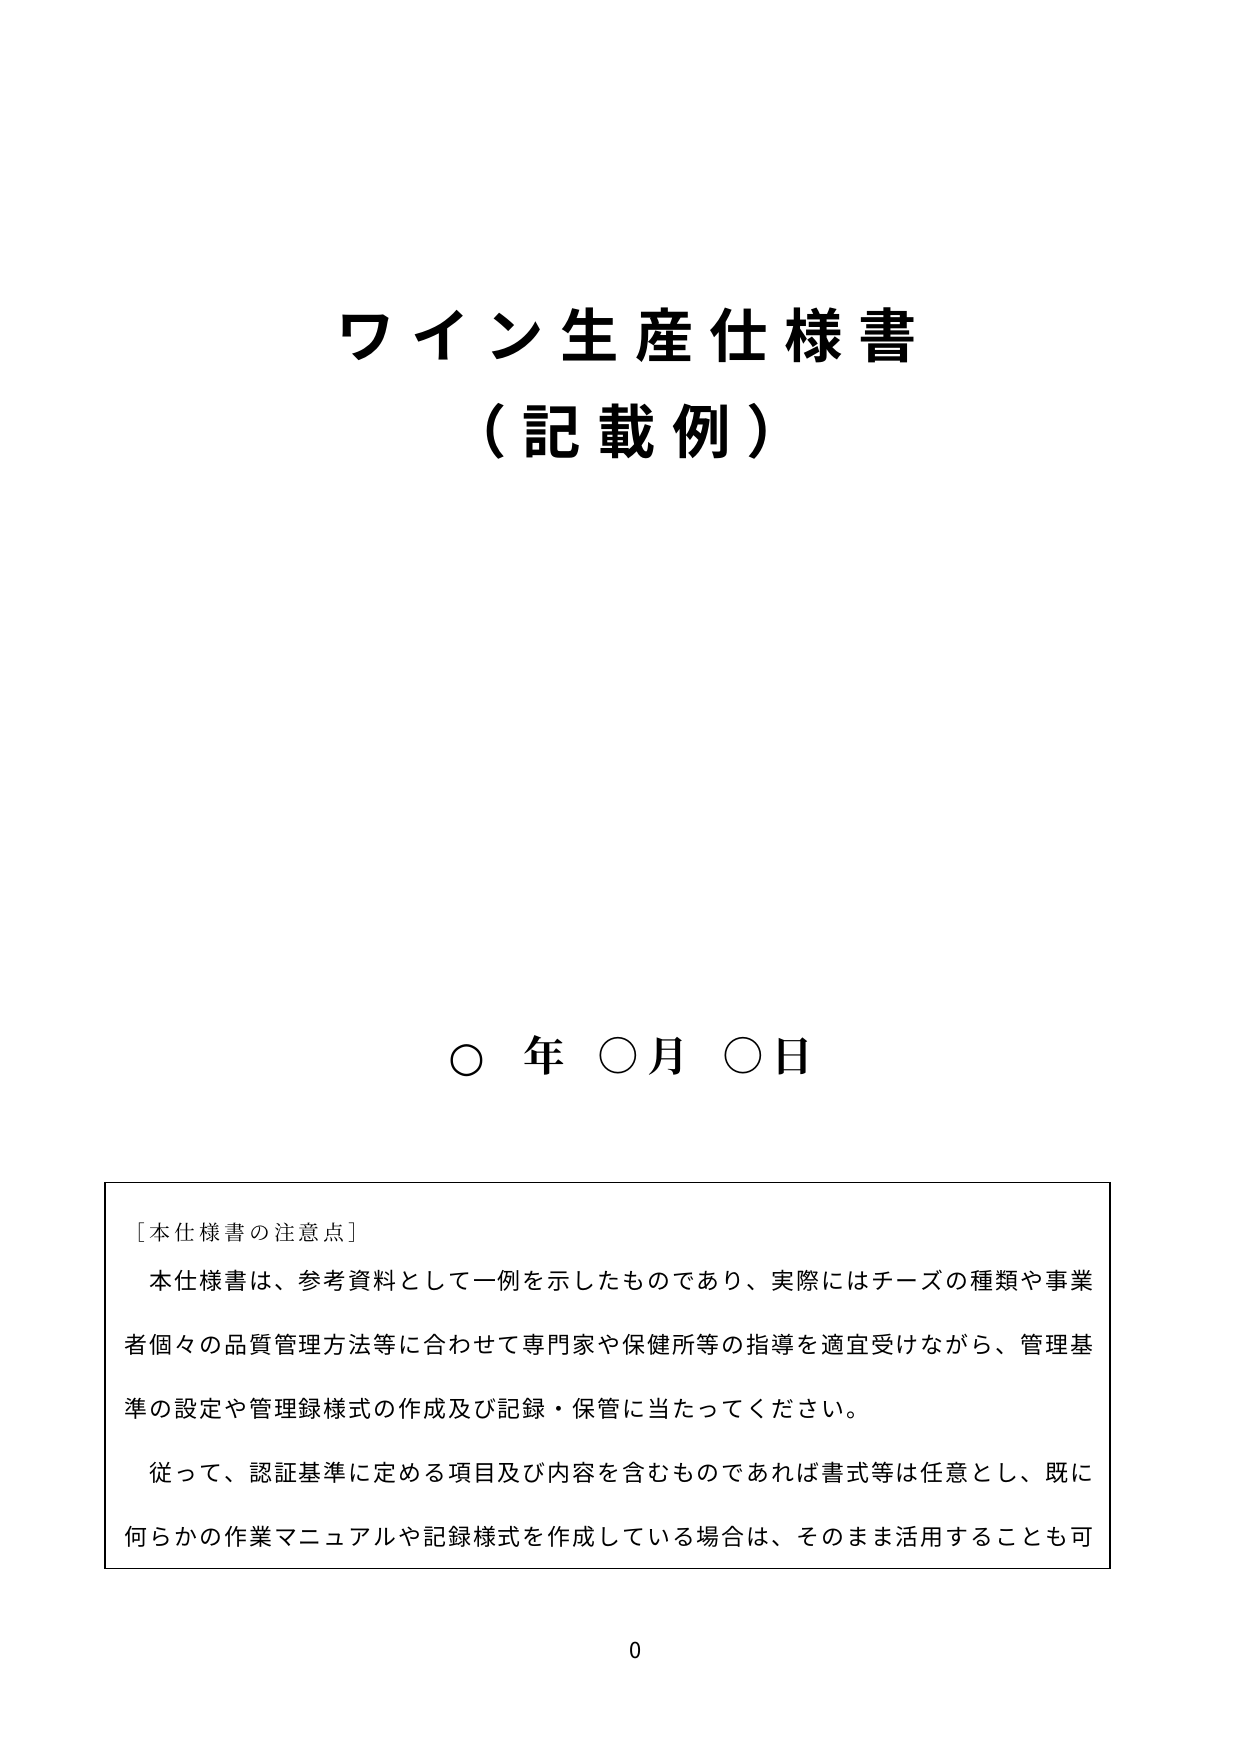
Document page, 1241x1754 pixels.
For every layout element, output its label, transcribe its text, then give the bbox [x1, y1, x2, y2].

text （記載例） [99, 380, 1170, 476]
text ワイン生産仕様書 [99, 283, 1170, 380]
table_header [106, 1183, 1109, 1568]
text ○年 ○月 ○日 [99, 1021, 1170, 1086]
